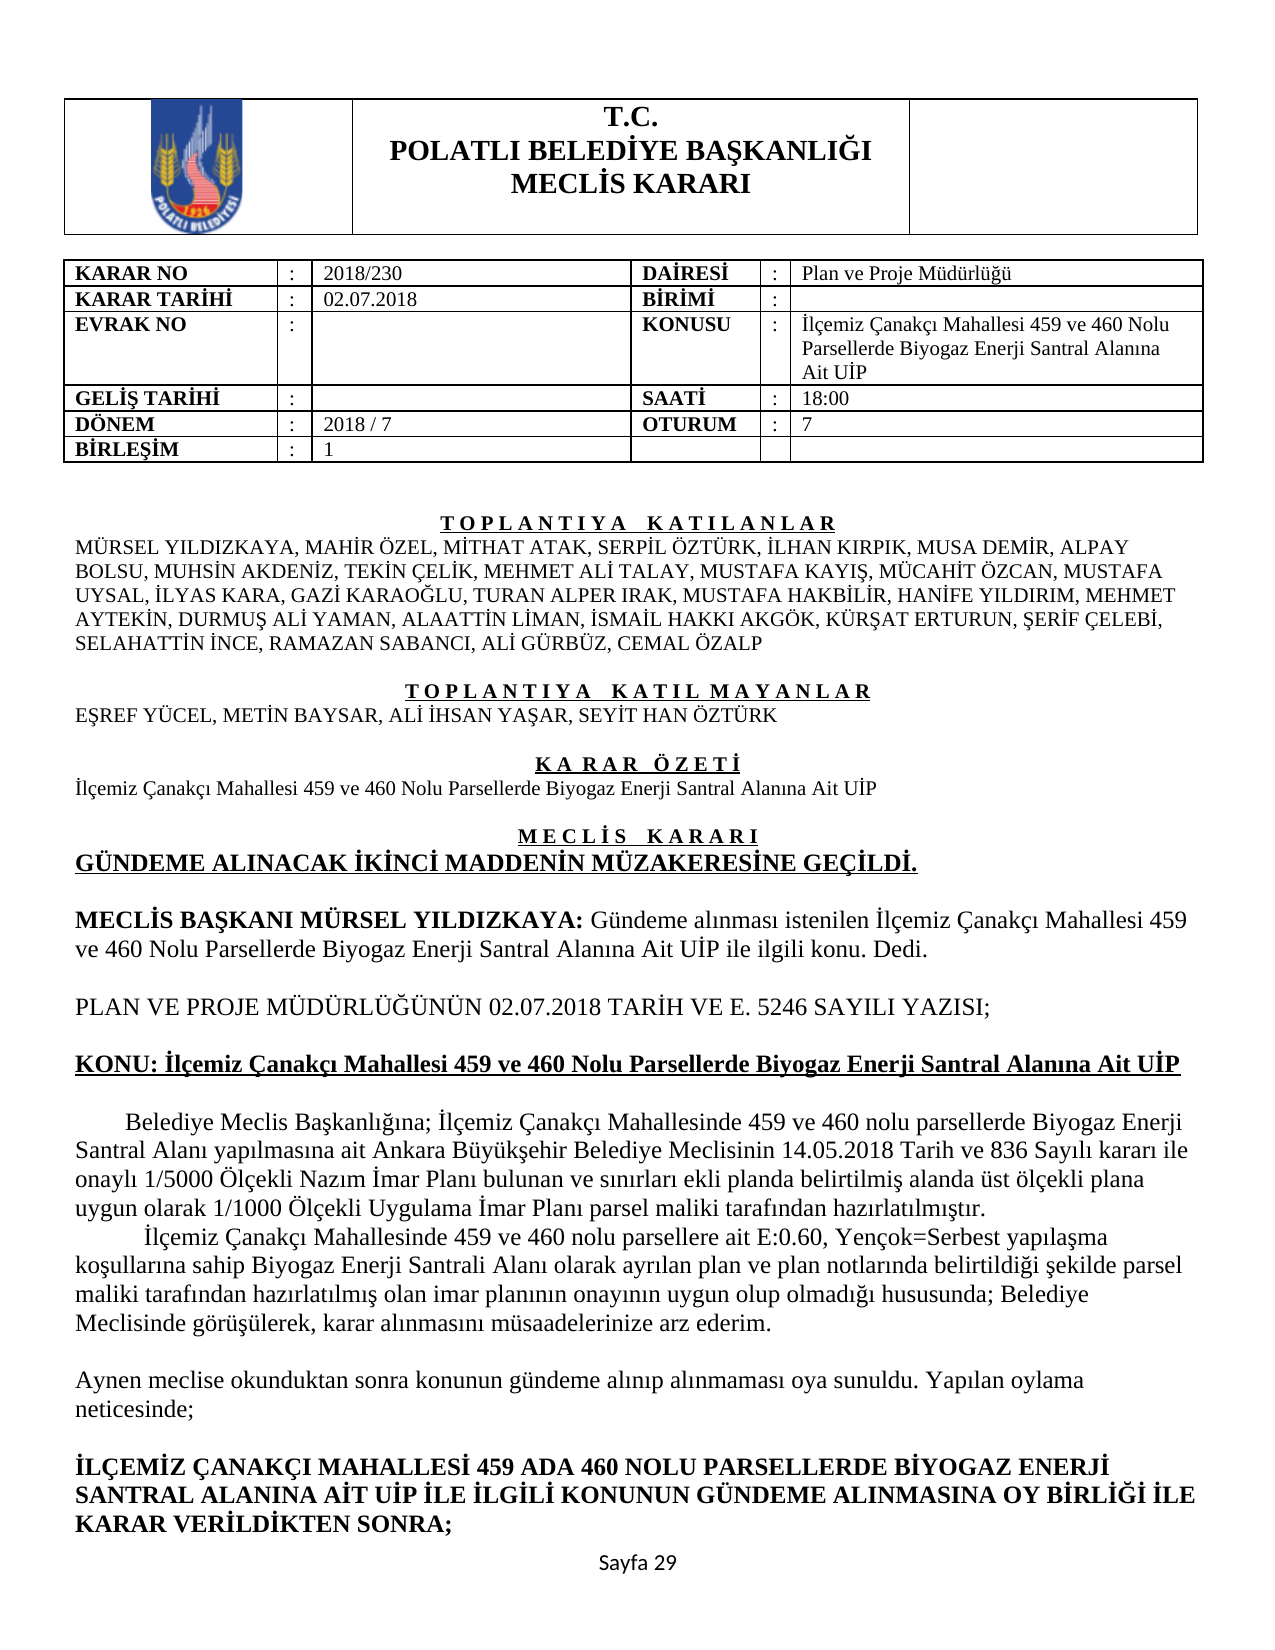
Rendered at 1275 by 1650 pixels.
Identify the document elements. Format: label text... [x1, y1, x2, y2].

text M E C L İ S K A R A R I [75, 824, 1200, 848]
text T O P L A N T I Y A K A T I L A N L A R [75, 511, 1200, 535]
picture [151, 99, 243, 234]
text K A R A R Ö Z E T İ [75, 752, 1200, 776]
text İlçemiz Çanakçı Mahallesi 459 ve 460 Nolu Parsellerde Biyogaz Enerji Santral Alanına Ait UİP [75, 776, 1200, 800]
text T O P L A N T I Y A K A T I L M A Y A N L A R [75, 679, 1200, 703]
text MÜRSEL YILDIZKAYA, MAHİR ÖZEL, MİTHAT ATAK, SERPİL ÖZTÜRK, İLHAN KIRPIK, MUSA DEMİR, ALPAY BOLSU, MUHSİN AKDENİZ, TEKİN ÇELİK, MEHMET ALİ TALAY, MUSTAFA KAYIŞ, MÜCAHİT ÖZCAN, MUSTAFA UYSAL, İLYAS KARA, GAZİ KARAOĞLU, TURAN ALPER IRAK, MUSTAFA HAKBİLİR, HANİFE YILDIRIM, MEHMET AYTEKİN, DURMUŞ ALİ YAMAN, ALAATTİN LİMAN, İSMAİL HAKKI AKGÖK, KÜRŞAT ERTURUN, ŞERİF ÇELEBİ, SELAHATTİN İNCE, RAMAZAN SABANCI, ALİ GÜRBÜZ, CEMAL ÖZALP [75, 535, 1200, 655]
text EŞREF YÜCEL, METİN BAYSAR, ALİ İHSAN YAŞAR, SEYİT HAN ÖZTÜRK [75, 703, 1200, 727]
